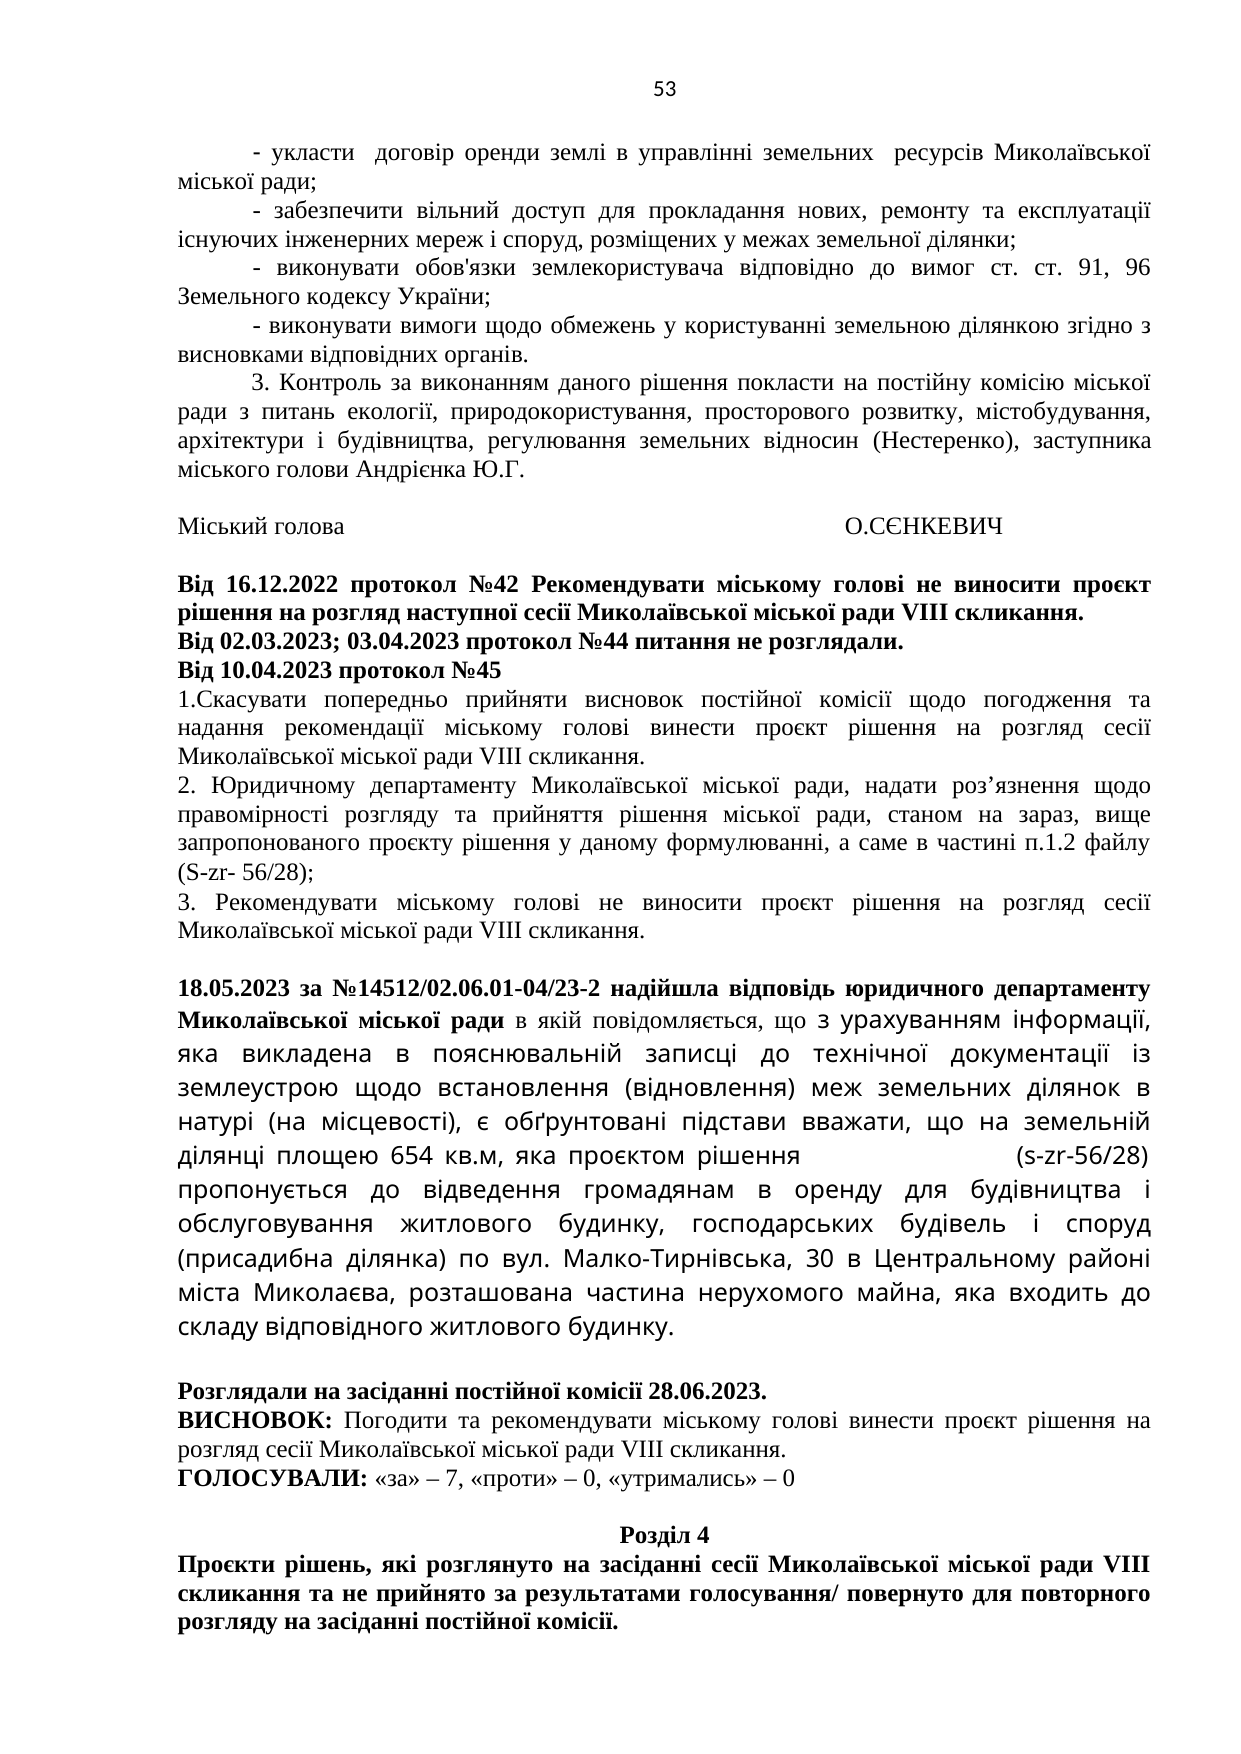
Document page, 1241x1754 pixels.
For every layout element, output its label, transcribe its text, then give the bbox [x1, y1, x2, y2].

text Від 16.12.2022 протокол №42 Рекомендувати міському голові не виносити проєкт рішення на розгляд наступної сесії Миколаївської міської ради VIII скликання. [177, 569, 1152, 626]
text ВИСНОВОК: Погодити та рекомендувати міському голові винести проєкт рішення на розгляд сесії Миколаївської міської ради VIII скликання. [177, 1405, 1152, 1463]
text Розділ 4 [177, 1520, 1152, 1549]
text 18.05.2023 за №14512/02.06.01-04/23-2 надійшла відповідь юридичного департаменту Миколаївської міської ради в якій повідомляється, що з урахуванням інформації, яка викладена в пояснювальній записці до технічної документації із землеустрою щодо встановлення (відновлення) меж земельних ділянок в натурі (на місцевості), є обґрунтовані підстави вважати, що на земельній ділянці площею 654 кв.м, яка проєктом рішення (s-zr-56/28) пропонується до відведення громадянам в оренду для будівництва і обслуговування житлового будинку, господарських будівель і споруд (присадибна ділянка) по вул. Малко-Тирнівська, 30 в Центральному районі міста Миколаєва, розташована частина нерухомого майна, яка входить до складу відповідного житлового будинку. [177, 973, 1152, 1342]
text 3. Контроль за виконанням даного рішення покласти на постійну комісію міської ради з питань екології, природокористування, просторового розвитку, містобудування, архітектури і будівництва, регулювання земельних відносин (Нестеренко), заступника міського голови Андрієнка Ю.Г. [177, 367, 1152, 482]
text - виконувати вимоги щодо обмежень у користуванні земельною ділянкою згідно з висновками відповідних органів. [177, 310, 1152, 367]
text 2. Юридичному департаменту Миколаївської міської ради, надати роз’язнення щодо правомірності розгляду та прийняття рішення міської ради, станом на зараз, вище запропонованого проєкту рішення у даному формулюванні, а саме в частині п.1.2 файлу (S-zr- 56/28); [177, 770, 1152, 887]
list укласти договір оренди землі в управлінні земельних ресурсів Миколаївської міської ради; [177, 137, 1152, 195]
text 3. Рекомендувати міському голові не виносити проєкт рішення на розгляд сесії Миколаївської міської ради VIII скликання. [177, 887, 1152, 944]
text Розглядали на засіданні постійної комісії 28.06.2023. [177, 1376, 1152, 1405]
text Проєкти рішень, які розглянуто на засіданні сесії Миколаївської міської ради VIII скликання та не прийнято за результатами голосування/ повернуто для повторного розгляду на засіданні постійної комісії. [177, 1549, 1152, 1635]
text Від 02.03.2023; 03.04.2023 протокол №44 питання не розглядали. [177, 626, 1152, 655]
text - забезпечити вільний доступ для прокладання нових, ремонту та експлуатації існуючих інженерних мереж і споруд, розміщених у межах земельної ділянки; [177, 195, 1152, 252]
text Міський голова О.СЄНКЕВИЧ [177, 511, 1152, 540]
text 1.Скасувати попередньо прийняти висновок постійної комісії щодо погодження та надання рекомендації міському голові винести проєкт рішення на розгляд сесії Миколаївської міської ради VIII скликання. [177, 684, 1152, 770]
text Від 10.04.2023 протокол №45 [177, 655, 1152, 684]
text - виконувати обов'язки землекористувача відповідно до вимог ст. ст. 91, 96 Земельного кодексу України; [177, 252, 1152, 310]
text ГОЛОСУВАЛИ: «за» – 7, «проти» – 0, «утримались» – 0 [177, 1463, 1152, 1491]
